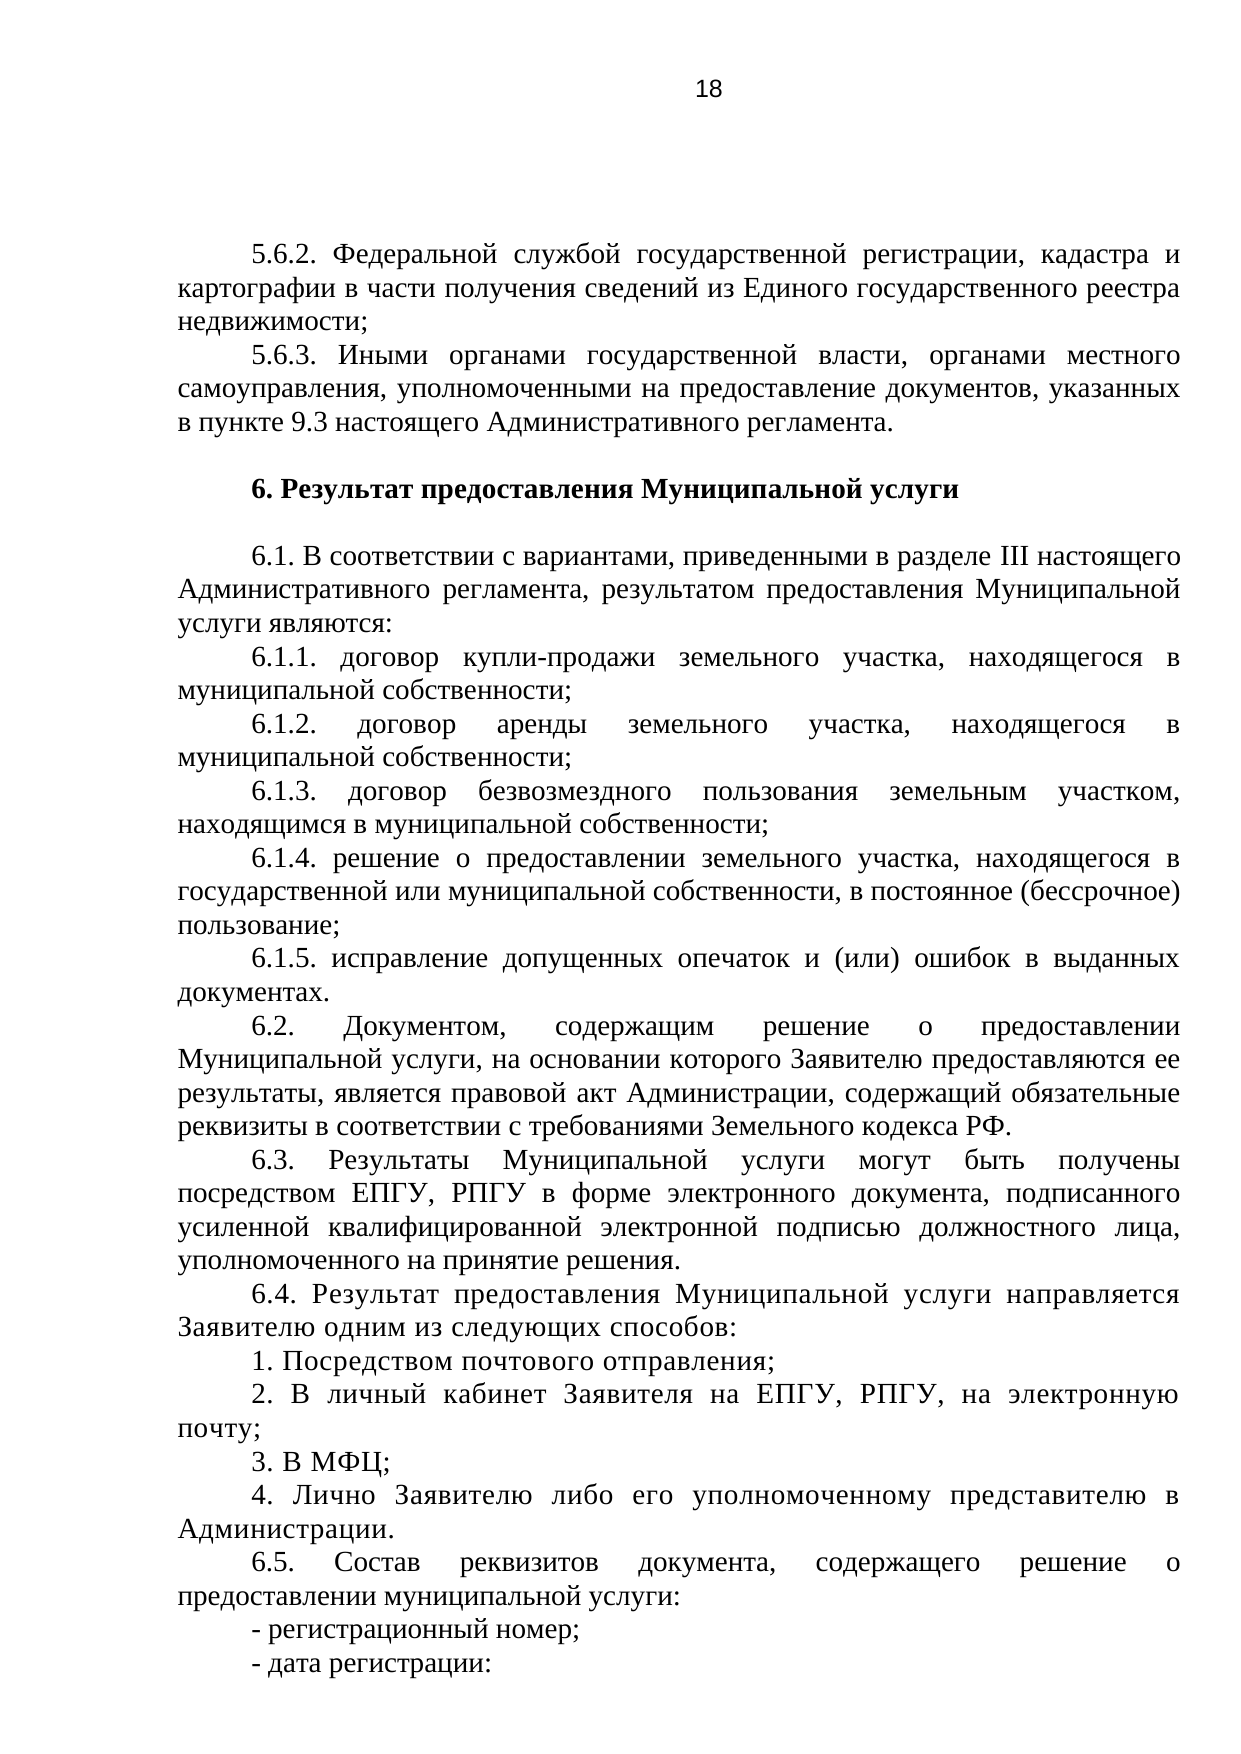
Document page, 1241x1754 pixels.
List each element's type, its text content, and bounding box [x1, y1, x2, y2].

text 3. В МФЦ; [177, 1444, 1181, 1477]
text 6.5. Состав реквизитов документа, содержащего решение о предоставлении муниципальной услуги: [177, 1544, 1181, 1611]
text 5.6.3. Иными органами государственной власти, органами местного самоуправления, уполномоченными на предоставление документов, указанных в пункте 9.3 настоящего Административного регламента. [177, 337, 1181, 437]
text 6.1.1. договор купли-продажи земельного участка, находящегося в муниципальной собственности; [177, 639, 1181, 706]
text 6.1.2. договор аренды земельного участка, находящегося в муниципальной собственности; [177, 706, 1181, 773]
text 6.3. Результаты Муниципальной услуги могут быть получены посредством ЕПГУ, РПГУ в форме электронного документа, подписанного усиленной квалифицированной электронной подписью должностного лица, уполномоченного на принятие решения. [177, 1142, 1181, 1276]
text - дата регистрации: [177, 1645, 1181, 1678]
text 1. Посредством почтового отправления; [177, 1343, 1181, 1377]
text 6.1.4. решение о предоставлении земельного участка, находящегося в государственной или муниципальной собственности, в постоянное (бессрочное) пользование; [177, 840, 1181, 941]
text 6.4. Результат предоставления Муниципальной услуги направляется Заявителю одним из следующих способов: [177, 1276, 1181, 1343]
text - регистрационный номер; [177, 1611, 1181, 1645]
text 6.1.5. исправление допущенных опечаток и (или) ошибок в выданных документах. [177, 941, 1181, 1008]
text 6.1. В соответствии с вариантами, приведенными в разделе III настоящего Административного регламента, результатом предоставления Муниципальной услуги являются: [177, 538, 1181, 639]
text 6.2. Документом, содержащим решение о предоставлении Муниципальной услуги, на основании которого Заявителю предоставляются ее результаты, является правовой акт Администрации, содержащий обязательные реквизиты в соответствии с требованиями Земельного кодекса РФ. [177, 1008, 1181, 1142]
text 5.6.2. Федеральной службой государственной регистрации, кадастра и картографии в части получения сведений из Единого государственного реестра недвижимости; [177, 236, 1181, 337]
text 6.1.3. договор безвозмездного пользования земельным участком, находящимся в муниципальной собственности; [177, 773, 1181, 840]
text 4. Лично Заявителю либо его уполномоченному представителю в Администрации. [177, 1477, 1181, 1544]
text 2. В личный кабинет Заявителя на ЕПГУ, РПГУ, на электронную почту; [177, 1377, 1181, 1444]
text 6. Результат предоставления Муниципальной услуги [177, 471, 1181, 504]
